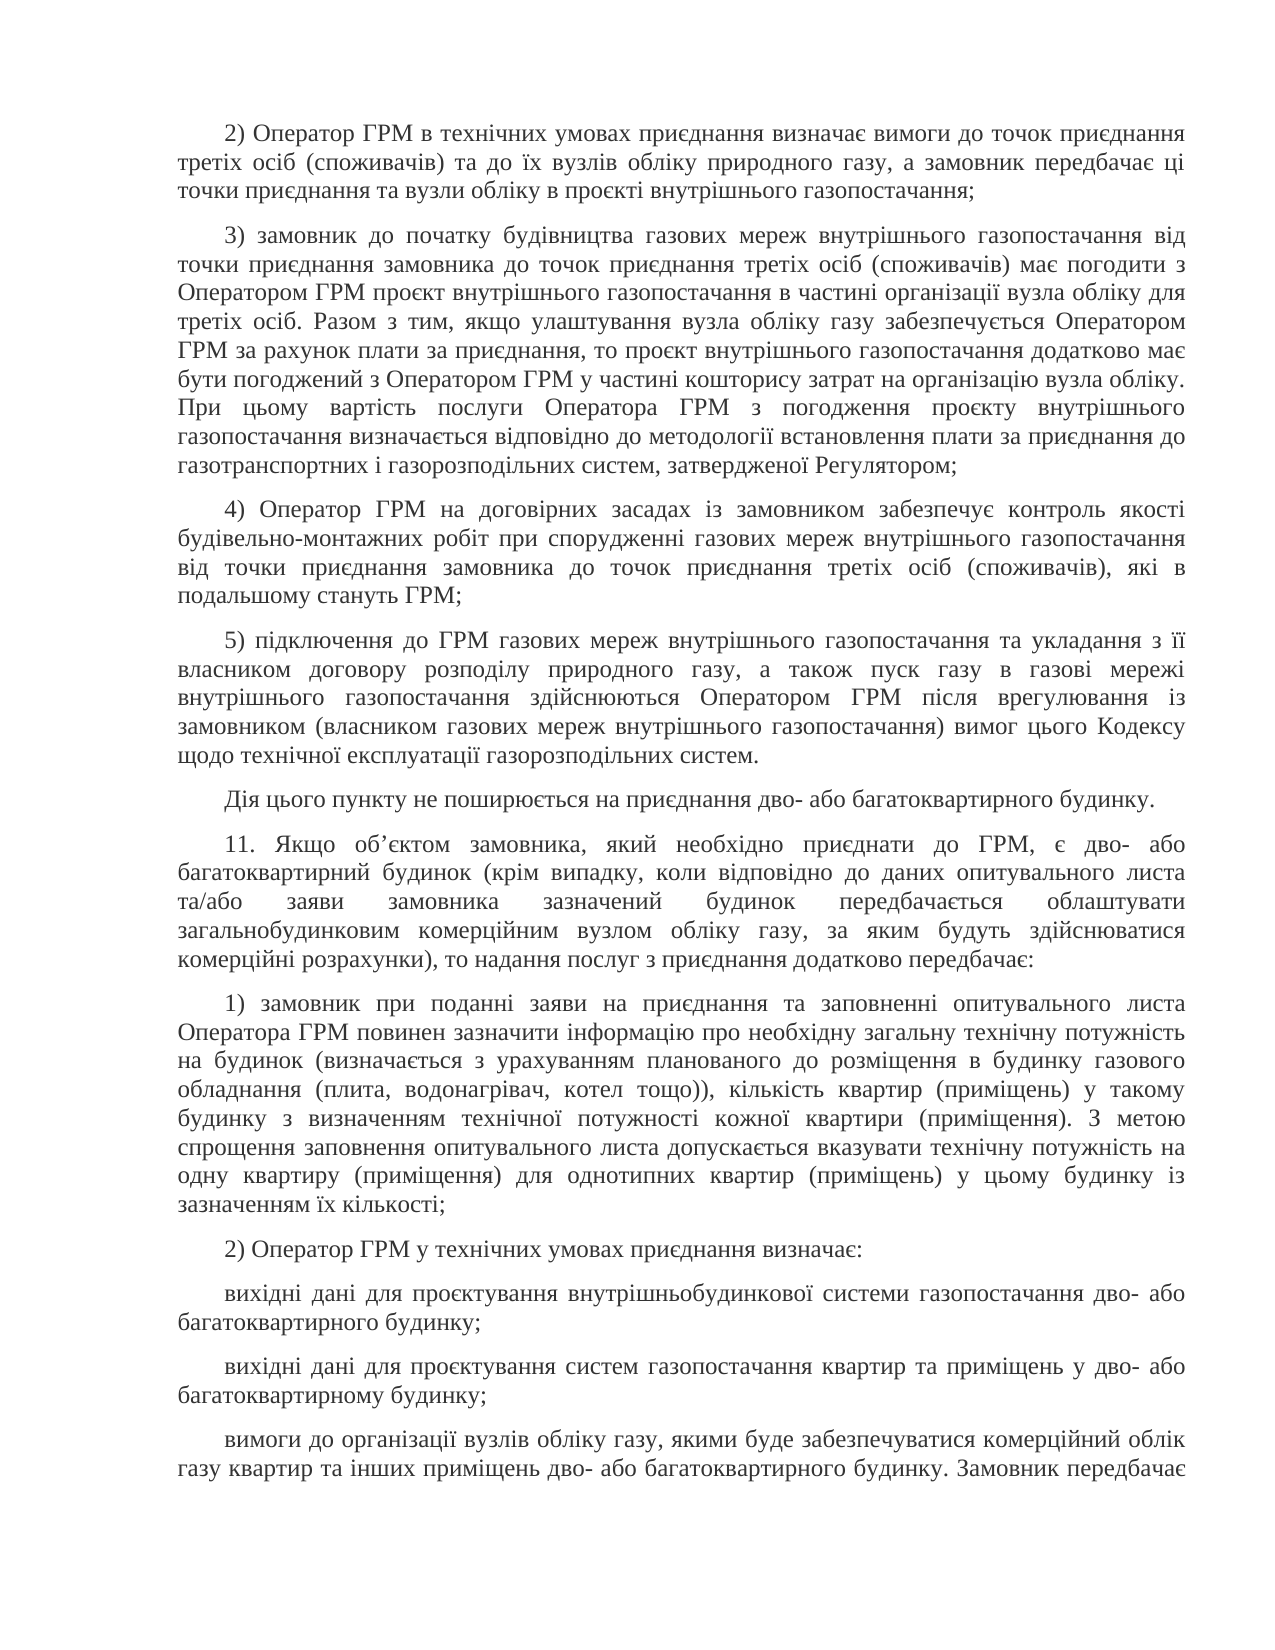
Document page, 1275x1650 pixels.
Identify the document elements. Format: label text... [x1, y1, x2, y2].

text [177, 1424, 1186, 1482]
text вихідні дані для проєктування внутрішньобудинкової системи газопостачання дво- або багатоквартирного будинку; [177, 1278, 1186, 1336]
text 2) Оператор ГРМ у технічних умовах приєднання визначає: [177, 1234, 1186, 1262]
text 1) замовник при поданні заяви на приєднання та заповненні опитувального листа Оператора ГРМ повинен зазначити інформацію про необхідну загальну технічну потужність на будинок (визначається з урахуванням планованого до розміщення в будинку газового обладнання (плита, водонагрівач, котел тощо)), кількість квартир (приміщень) у такому будинку з визначенням технічної потужності кожної квартири (приміщення). З метою спрощення заповнення опитувального листа допускається вказувати технічну потужність на одну квартиру (приміщення) для однотипних квартир (приміщень) у цьому будинку із зазначенням їх кількості; [177, 988, 1186, 1218]
text 5) підключення до ГРМ газових мереж внутрішнього газопостачання та укладання з її власником договору розподілу природного газу, а також пуск газу в газові мережі внутрішнього газопостачання здійснюються Оператором ГРМ після врегулювання із замовником (власником газових мереж внутрішнього газопостачання) вимог цього Кодексу щодо технічної експлуатації газорозподільних систем. [177, 625, 1186, 769]
text 11. Якщо об’єктом замовника, який необхідно приєднати до ГРМ, є дво- або багатоквартирний будинок (крім випадку, коли відповідно до даних опитувального листа та/або заяви замовника зазначений будинок передбачається облаштувати загальнобудинковим комерційним вузлом обліку газу, за яким будуть здійснюватися комерційні розрахунки), то надання послуг з приєднання додатково передбачає: [177, 829, 1186, 972]
text 4) Оператор ГРМ на договірних засадах із замовником забезпечує контроль якості будівельно-монтажних робіт при спорудженні газових мереж внутрішнього газопостачання від точки приєднання замовника до точок приєднання третіх осіб (споживачів), які в подальшому стануть ГРМ; [177, 494, 1186, 609]
text 2) Оператор ГРМ в технічних умовах приєднання визначає вимоги до точок приєднання третіх осіб (споживачів) та до їх вузлів обліку природного газу, а замовник передбачає ці точки приєднання та вузли обліку в проєкті внутрішнього газопостачання; [177, 118, 1186, 204]
text вихідні дані для проєктування систем газопостачання квартир та приміщень у дво- або багатоквартирному будинку; [177, 1351, 1186, 1409]
text 3) замовник до початку будівництва газових мереж внутрішнього газопостачання від точки приєднання замовника до точок приєднання третіх осіб (споживачів) має погодити з Оператором ГРМ проєкт внутрішнього газопостачання в частині організації вузла обліку для третіх осіб. Разом з тим, якщо улаштування вузла обліку газу забезпечується Оператором ГРМ за рахунок плати за приєднання, то проєкт внутрішнього газопостачання додатково має бути погоджений з Оператором ГРМ у частині кошторису затрат на організацію вузла обліку. При цьому вартість послуги Оператора ГРМ з погодження проєкту внутрішнього газопостачання визначається відповідно до методології встановлення плати за приєднання до газотранспортних і газорозподільних систем, затвердженої Регулятором; [177, 220, 1186, 479]
text Дія цього пункту не поширюється на приєднання дво- або багатоквартирного будинку. [177, 784, 1186, 813]
